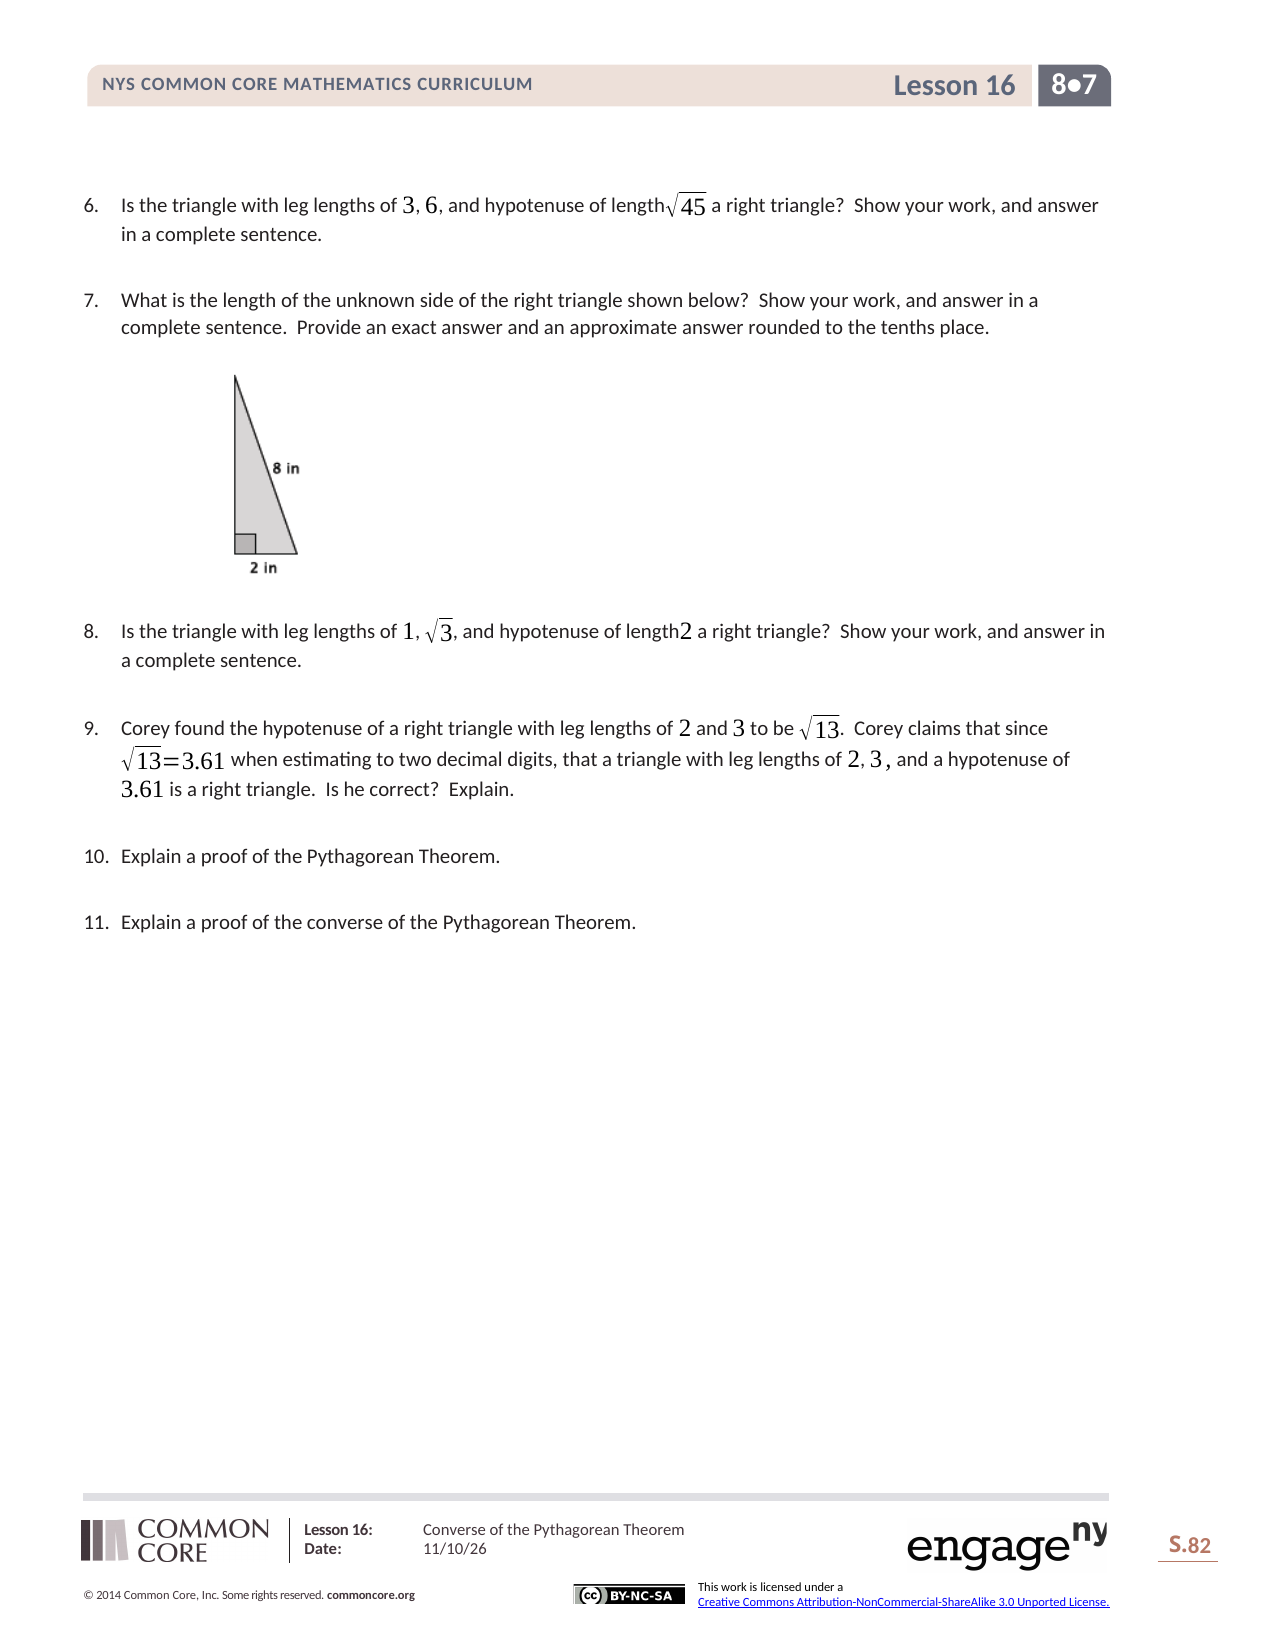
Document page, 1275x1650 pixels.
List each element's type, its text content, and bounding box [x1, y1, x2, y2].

picture [194, 349, 324, 608]
picture [906, 1518, 1107, 1573]
picture [81, 1517, 269, 1562]
text Corey found the hypotenuse of a right triangle with leg lengths of and to be . Corey claims that since when estimating to two decimal digits, that a triangle with leg lengths of , and a hypotenuse of is a right triangle. Is he correct? Explain. [83, 713, 1108, 803]
text Is the triangle with leg lengths of , , and hypotenuse of length a right triangle? Show your work, and answer in a complete sentence. [83, 347, 1108, 673]
text Is the triangle with leg lengths of , , and hypotenuse of length a right triangle? Show your work, and answer in a complete sentence. [83, 191, 1108, 247]
text Explain a proof of the converse of the Pythagorean Theorem. [83, 909, 1108, 935]
text Explain a proof of the Pythagorean Theorem. [83, 843, 1108, 869]
picture [572, 1584, 685, 1604]
